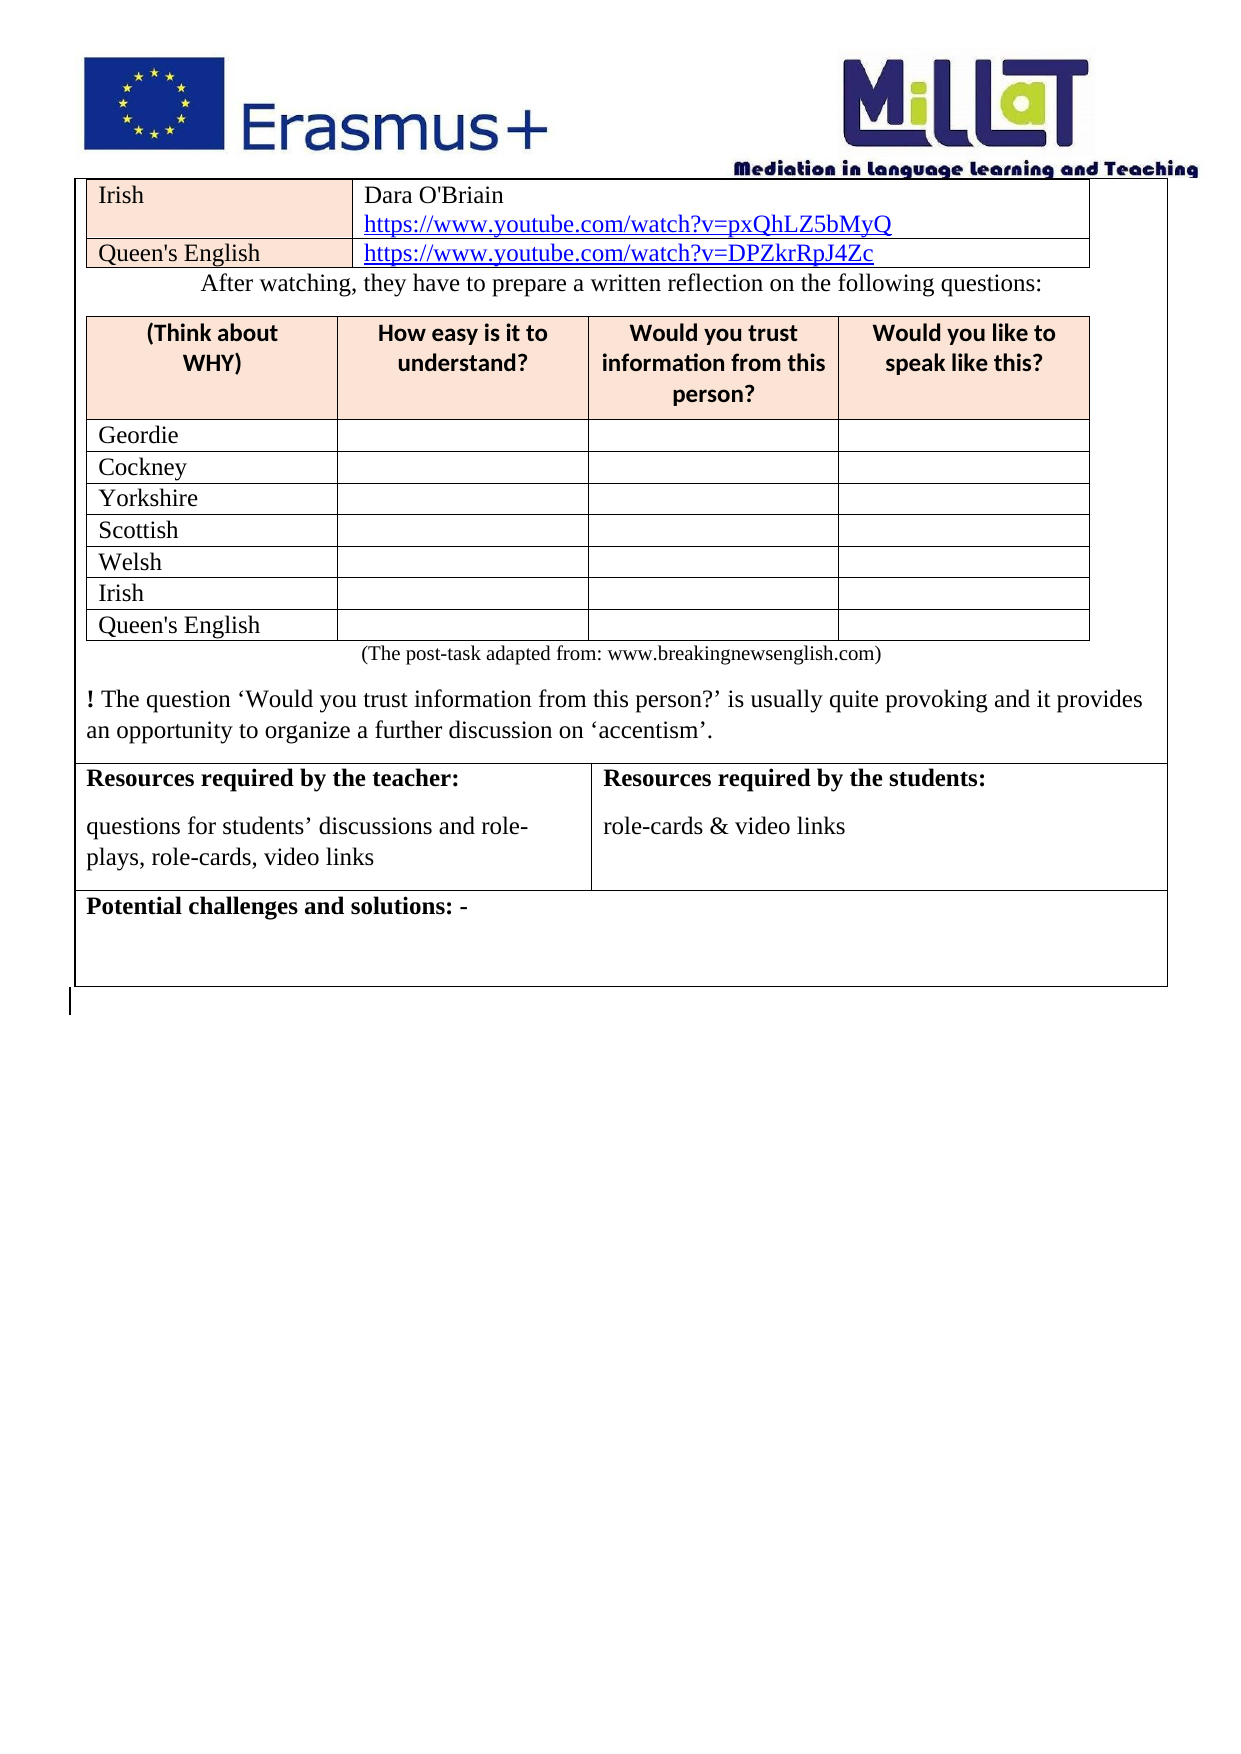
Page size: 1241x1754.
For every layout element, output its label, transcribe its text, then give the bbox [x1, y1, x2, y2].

table_cell Resources required by the students: role-cards & video links [592, 764, 1167, 890]
table_cell Resources required by the teacher: questions for students’ discussions and role-plays, role-cards, video links [76, 764, 591, 890]
picture [75, 39, 1217, 178]
table_cell Potential challenges and solutions: - [76, 891, 1167, 986]
